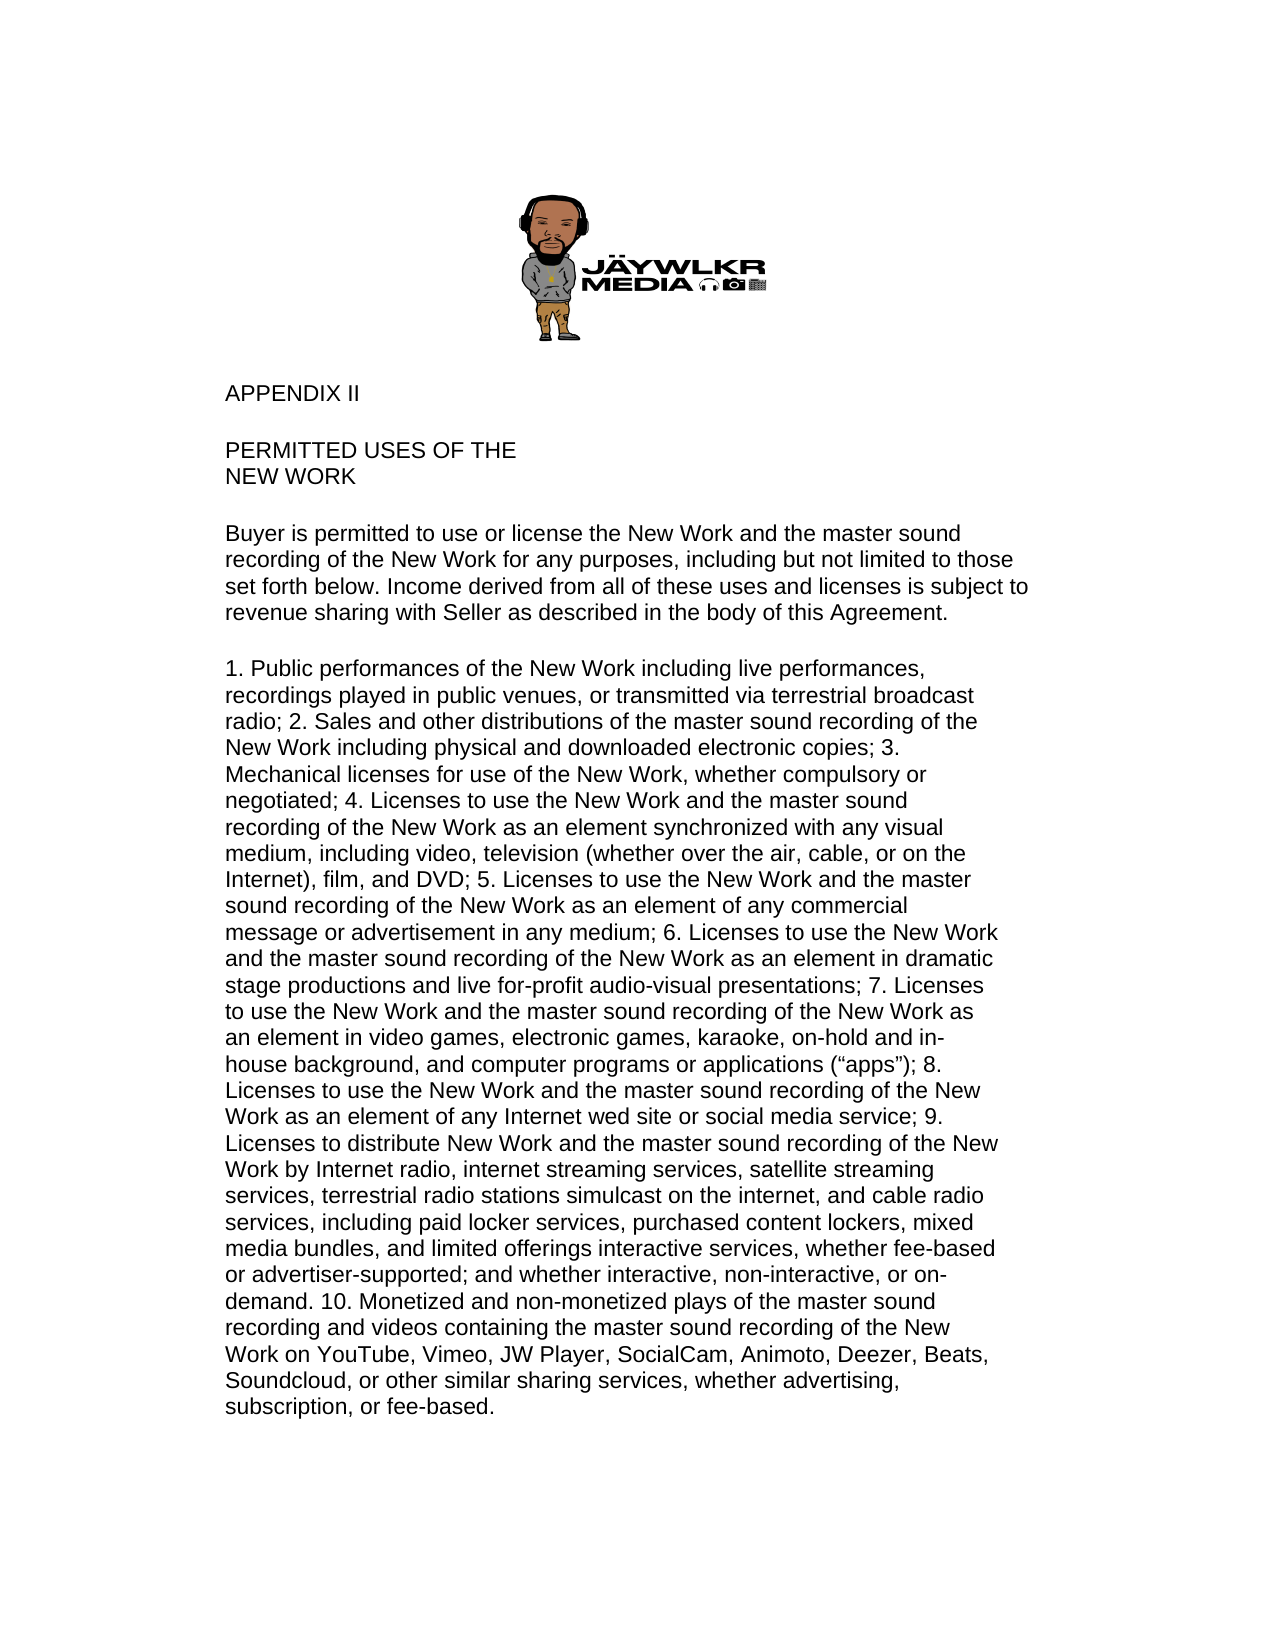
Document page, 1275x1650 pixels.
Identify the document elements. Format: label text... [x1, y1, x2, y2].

text 1. Public performances of the New Work including live performances, recordings played in public venues, or transmitted via terrestrial broadcast radio; 2. Sales and other distributions of the master sound recording of the New Work including physical and downloaded electronic copies; 3. Mechanical licenses for use of the New Work, whether compulsory or negotiated; 4. Licenses to use the New Work and the master sound recording of the New Work as an element synchronized with any visual medium, including video, television (whether over the air, cable, or on the Internet), film, and DVD; 5. Licenses to use the New Work and the master sound recording of the New Work as an element of any commercial message or advertisement in any medium; 6. Licenses to use the New Work and the master sound recording of the New Work as an element in dramatic stage productions and live for-profit audio-visual presentations; 7. Licenses to use the New Work and the master sound recording of the New Work as an element in video games, electronic games, karaoke, on-hold and in-house background, and computer programs or applications (“apps”); 8. Licenses to use the New Work and the master sound recording of the New Work as an element of any Internet wed site or social media service; 9. Licenses to distribute New Work and the master sound recording of the New Work by Internet radio, internet streaming services, satellite streaming services, terrestrial radio stations simulcast on the internet, and cable radio services, including paid locker services, purchased content lockers, mixed media bundles, and limited offerings interactive services, whether fee-based or advertiser-supported; and whether interactive, non-interactive, or on- demand. 10. Monetized and non-monetized plays of the master sound recording and videos containing the master sound recording of the New Work on YouTube, Vimeo, JW Player, SocialCam, Animoto, Deezer, Beats, Soundcloud, or other similar sharing services, whether advertising, subscription, or fee-based. [225, 655, 1003, 1419]
text APPENDIX II [225, 380, 371, 407]
text PERMITTED USES OF THE NEW WORK [225, 437, 559, 489]
text Buyer is permitted to use or license the New Work and the master sound recording of the New Work for any purposes, including but not limited to those set forth below. Income derived from all of these uses and licenses is subject to revenue sharing with Seller as described in the body of this Agreement. [225, 520, 1037, 625]
picture [496, 174, 779, 381]
